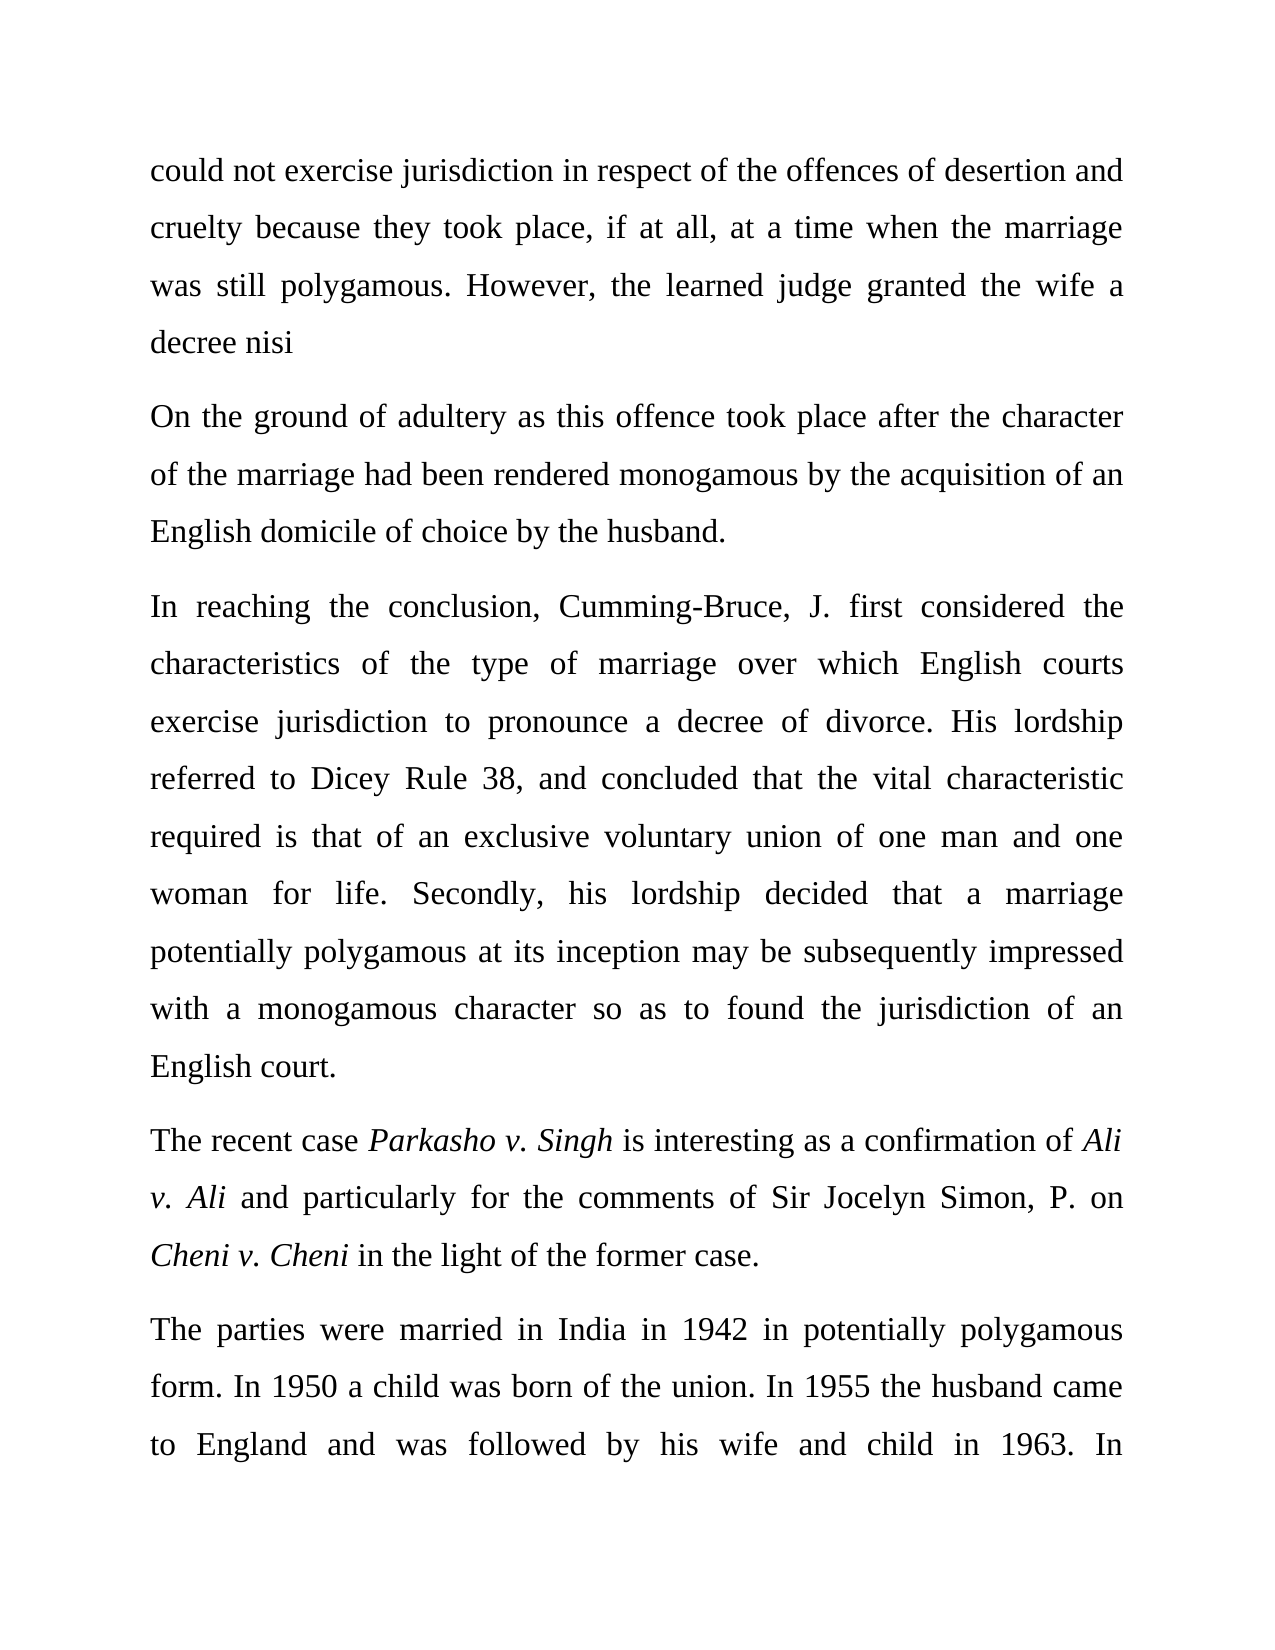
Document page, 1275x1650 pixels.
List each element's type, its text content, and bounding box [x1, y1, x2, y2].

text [150, 1309, 1125, 1462]
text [150, 150, 1125, 361]
text The recent case Parkasho v. Singh is interesting as a confirmation of Ali v. Ali and particularly for the comments of Sir Jocelyn Simon, P. on Cheni v. Cheni in the light of the former case. [150, 1120, 1125, 1273]
text In reaching the conclusion, Cumming-Bruce, J. first considered the characteristics of the type of marriage over which English courts exercise jurisdiction to pronounce a decree of divorce. His lordship referred to Dicey Rule 38, and concluded that the vital characteristic required is that of an exclusive voluntary union of one man and one woman for life. Secondly, his lordship decided that a marriage potentially polygamous at its inception may be subsequently impressed with a monogamous character so as to found the jurisdiction of an English court. [150, 586, 1125, 1084]
text On the ground of adultery as this offence took place after the character of the marriage had been rendered monogamous by the acquisition of an English domicile of choice by the husband. [150, 397, 1125, 550]
